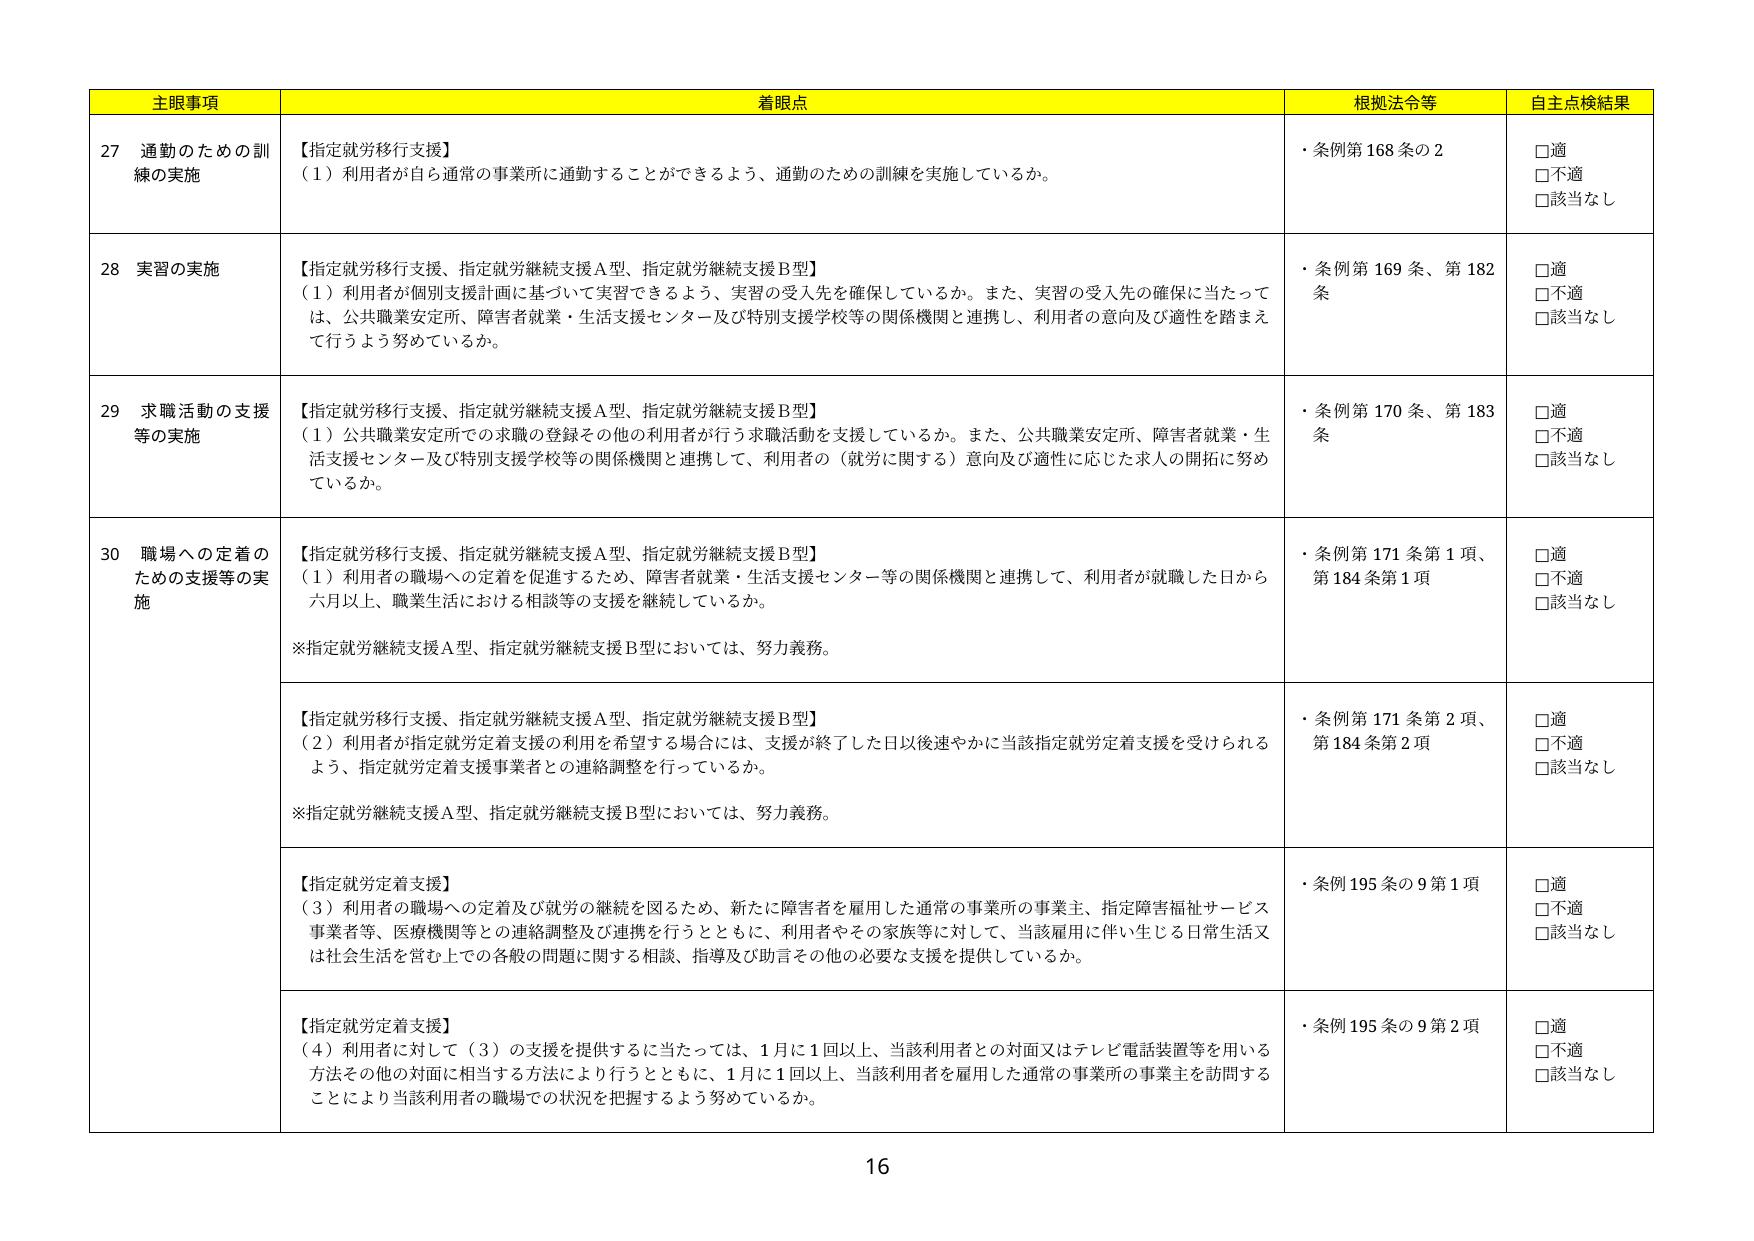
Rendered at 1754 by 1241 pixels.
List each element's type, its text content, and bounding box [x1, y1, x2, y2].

table_cell 【指定就労移行支援、指定就労継続支援Ａ型、指定就労継続支援Ｂ型】 （１）利用者の職場への定着を促進するため、障害者就業・生活支援センター等の関係機関と連携して、利用者が就職した日から六月以上、職業生活における相談等の支援を継続しているか。 ※指定就労継続支援Ａ型、指定就労継続支援Ｂ型においては、努力義務。 [281, 518, 1284, 682]
table_cell ・条例第169条、第182条 [1285, 234, 1506, 375]
table_cell 【指定就労移行支援、指定就労継続支援Ａ型、指定就労継続支援Ｂ型】 （１）利用者が個別支援計画に基づいて実習できるよう、実習の受入先を確保しているか。また、実習の受入先の確保に当たっては、公共職業安定所、障害者就業・生活支援センター及び特別支援学校等の関係機関と連携し、利用者の意向及び適性を踏まえて行うよう努めているか。 [281, 234, 1284, 375]
table_cell □適 □不適 □該当なし [1507, 376, 1653, 517]
table_cell □適 □不適 □該当なし [1507, 115, 1653, 232]
table_cell ・条例195条の9第2項 [1285, 991, 1506, 1132]
table_cell ・条例第168条の2 [1285, 115, 1506, 232]
table_cell □適 □不適 □該当なし [1507, 991, 1653, 1132]
table_cell ・条例第171条第1項、第184条第1項 [1285, 518, 1506, 682]
table_cell ・条例第170条、第183条 [1285, 376, 1506, 517]
table_cell 【指定就労移行支援、指定就労継続支援Ａ型、指定就労継続支援Ｂ型】 （２）利用者が指定就労定着支援の利用を希望する場合には、支援が終了した日以後速やかに当該指定就労定着支援を受けられるよう、指定就労定着支援事業者との連絡調整を行っているか。 ※指定就労継続支援Ａ型、指定就労継続支援Ｂ型においては、努力義務。 [281, 683, 1284, 847]
table_cell □適 □不適 □該当なし [1507, 234, 1653, 375]
table_cell 【指定就労定着支援】 （４）利用者に対して（３）の支援を提供するに当たっては、1月に1回以上、当該利用者との対面又はテレビ電話装置等を用いる方法その他の対面に相当する方法により行うとともに、1月に1回以上、当該利用者を雇用した通常の事業所の事業主を訪問することにより当該利用者の職場での状況を把握するよう努めているか。 [281, 991, 1284, 1132]
table_cell 【指定就労移行支援】 （１）利用者が自ら通常の事業所に通勤することができるよう、通勤のための訓練を実施しているか。 [281, 115, 1284, 232]
table_cell □適 □不適 □該当なし [1507, 683, 1653, 847]
table_header 根拠法令等 [1285, 90, 1506, 114]
table_header 主眼事項 [90, 90, 280, 114]
table_cell 29 求職活動の支援等の実施 [90, 376, 280, 517]
table_cell 【指定就労定着支援】 （３）利用者の職場への定着及び就労の継続を図るため、新たに障害者を雇用した通常の事業所の事業主、指定障害福祉サービス事業者等、医療機関等との連絡調整及び連携を行うとともに、利用者やその家族等に対して、当該雇用に伴い生じる日常生活又は社会生活を営む上での各般の問題に関する相談、指導及び助言その他の必要な支援を提供しているか。 [281, 848, 1284, 989]
table_cell 28 実習の実施 [90, 234, 280, 375]
table_header 自主点検結果 [1507, 90, 1653, 114]
table_cell □適 □不適 □該当なし [1507, 518, 1653, 682]
table_cell □適 □不適 □該当なし [1507, 848, 1653, 989]
table_cell 27 通勤のための訓練の実施 [90, 115, 280, 232]
table_cell ・条例195条の9第1項 [1285, 848, 1506, 989]
table_header 着眼点 [281, 90, 1284, 114]
table_cell 【指定就労移行支援、指定就労継続支援Ａ型、指定就労継続支援Ｂ型】 （１）公共職業安定所での求職の登録その他の利用者が行う求職活動を支援しているか。また、公共職業安定所、障害者就業・生活支援センター及び特別支援学校等の関係機関と連携して、利用者の（就労に関する）意向及び適性に応じた求人の開拓に努めているか。 [281, 376, 1284, 517]
table_cell ・条例第171条第2項、第184条第2項 [1285, 683, 1506, 847]
table_cell 30 職場への定着のための支援等の実施 [90, 518, 280, 1132]
